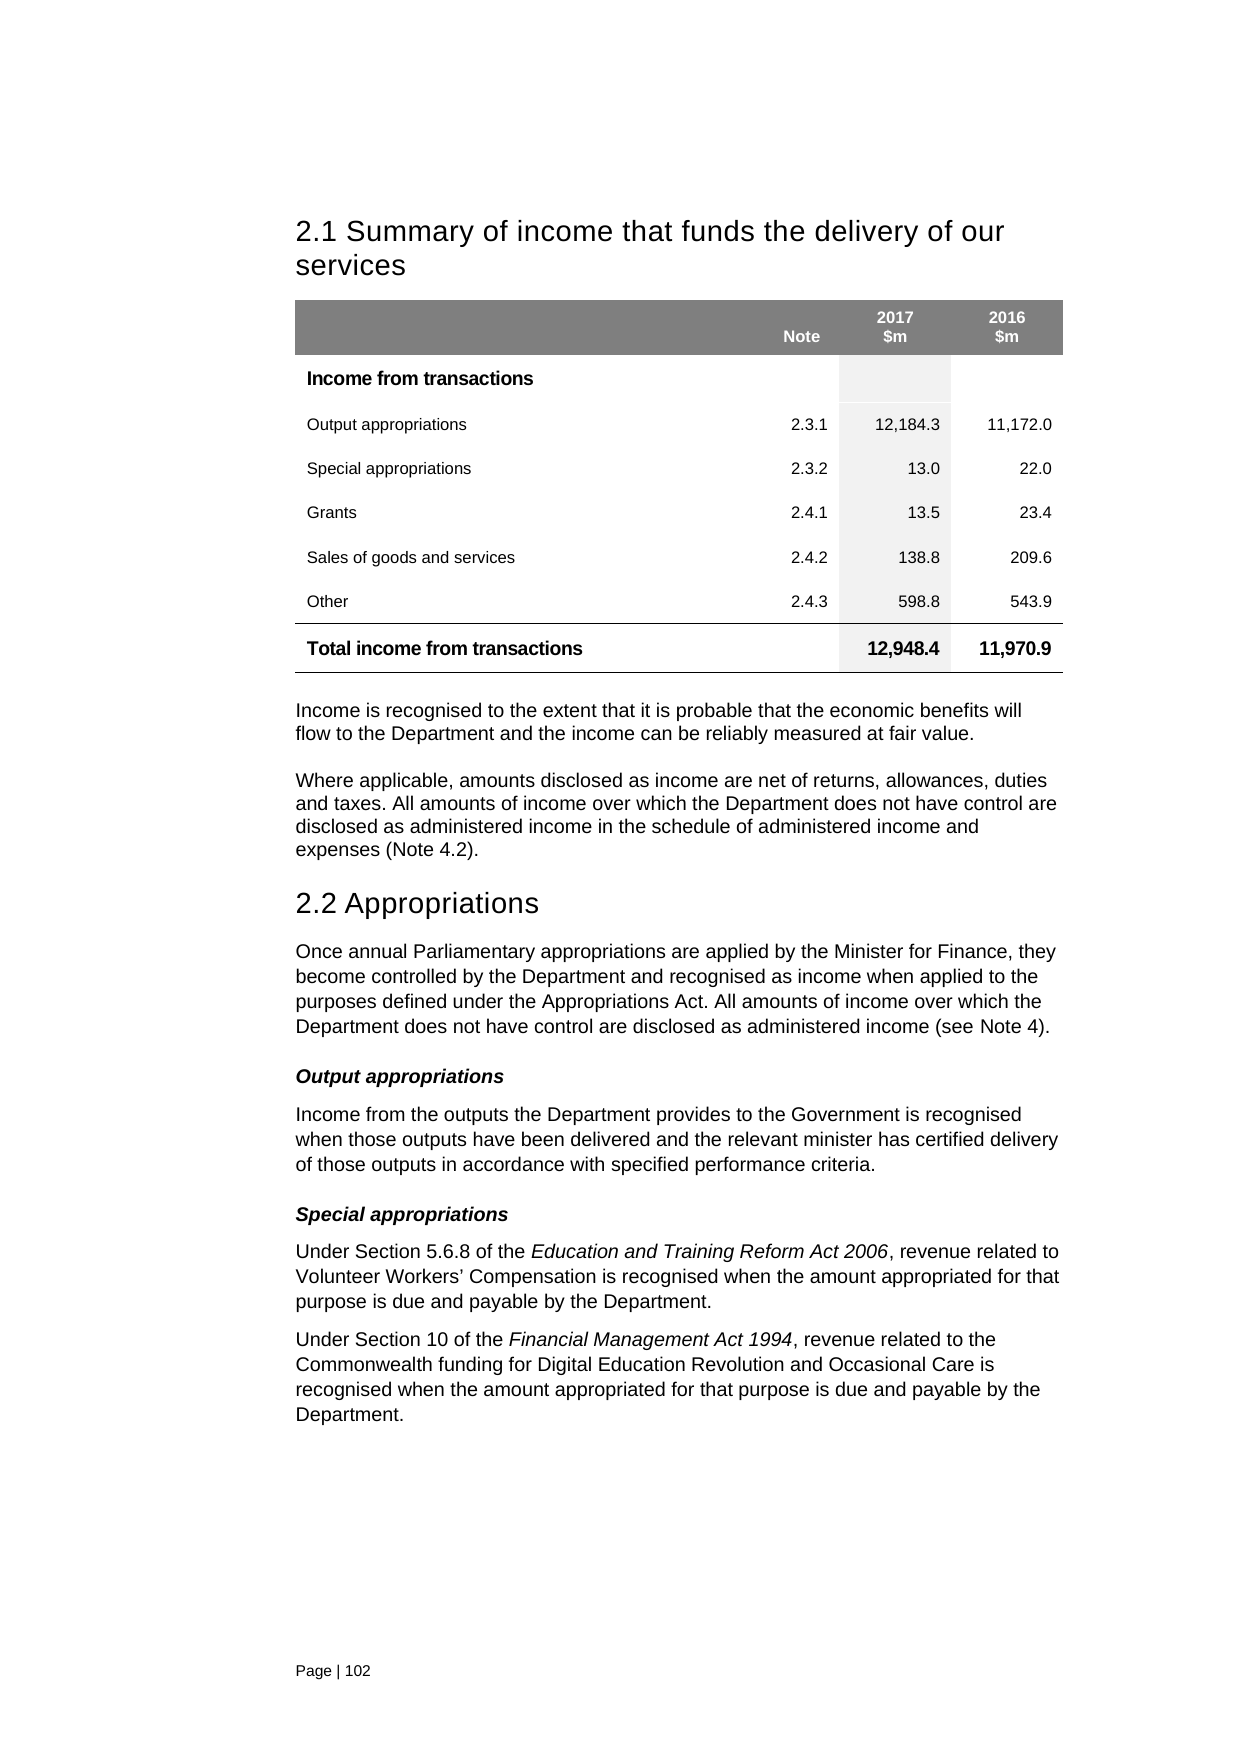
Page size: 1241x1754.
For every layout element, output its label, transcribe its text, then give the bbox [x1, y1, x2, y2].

text Income from the outputs the Department provides to the Government is recognised when those outputs have been delivered and the relevant minister has certified delivery of those outputs in accordance with specified performance criteria. [295, 1101, 1063, 1176]
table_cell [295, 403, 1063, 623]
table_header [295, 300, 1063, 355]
text Income is recognised to the extent that it is probable that the economic benefits will flow to the Department and the income can be reliably measured at fair value. [295, 698, 1063, 744]
subtitle Output appropriations [295, 1063, 1063, 1088]
text Once annual Parliamentary appropriations are applied by the Minister for Finance, they become controlled by the Department and recognised as income when applied to the purposes defined under the Appropriations Act. All amounts of income over which the Department does not have control are disclosed as administered income (see Note 4). [295, 938, 1063, 1038]
subtitle 2.1 Summary of income that funds the delivery of our services [295, 214, 1063, 281]
subtitle 2.2 Appropriations [295, 886, 1063, 919]
subtitle Special appropriations [295, 1201, 1063, 1226]
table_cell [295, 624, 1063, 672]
text Under Section 10 of the Financial Management Act 1994, revenue related to the Commonwealth funding for Digital Education Revolution and Occasional Care is recognised when the amount appropriated for that purpose is due and payable by the Department. [295, 1326, 1063, 1426]
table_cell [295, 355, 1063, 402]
text Where applicable, amounts disclosed as income are net of returns, allowances, duties and taxes. All amounts of income over which the Department does not have control are disclosed as administered income in the schedule of administered income and expenses (Note 4.2). [295, 769, 1063, 861]
text Under Section 5.6.8 of the Education and Training Reform Act 2006, revenue related to Volunteer Workers’ Compensation is recognised when the amount appropriated for that purpose is due and payable by the Department. [295, 1238, 1063, 1313]
